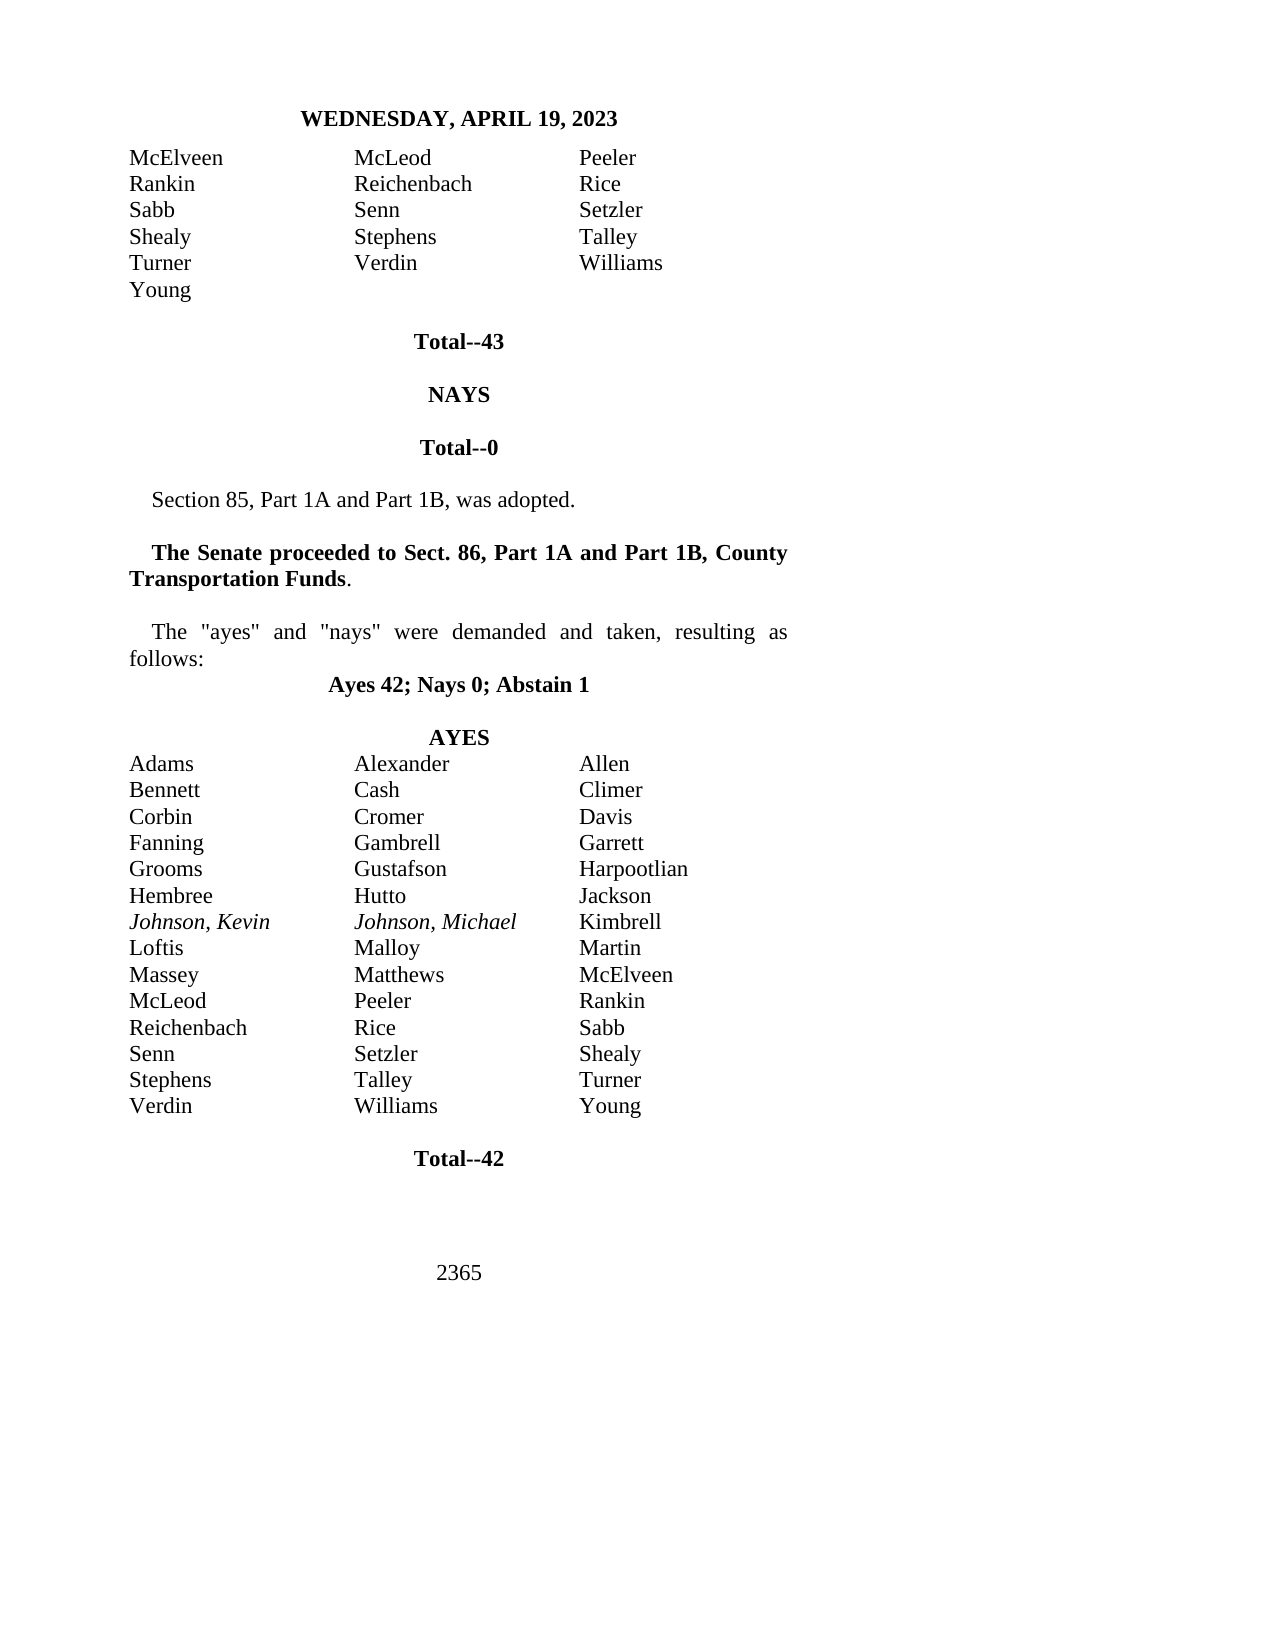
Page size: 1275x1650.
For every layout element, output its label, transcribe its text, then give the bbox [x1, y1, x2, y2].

text Loftis Malloy Martin [129, 934, 789, 961]
text Stephens Talley Turner [129, 1066, 789, 1093]
text Turner Verdin Williams [129, 249, 789, 276]
text Hembree Hutto Jackson [129, 882, 789, 908]
text Senn Setzler Shealy [129, 1040, 789, 1066]
text Fanning Gambrell Garrett [129, 829, 789, 855]
text Adams Alexander Allen [129, 750, 789, 776]
text McElveen McLeod Peeler [129, 144, 789, 170]
text Total--43 [129, 328, 789, 355]
text Section 85, Part 1A and Part 1B, was adopted. [129, 486, 789, 513]
text Johnson, Kevin Johnson, Michael Kimbrell [129, 908, 789, 934]
text AYES [129, 724, 789, 750]
text Bennett Cash Climer [129, 776, 789, 803]
text Young [129, 276, 789, 302]
text Massey Matthews McElveen [129, 961, 789, 987]
text The "ayes" and "nays" were demanded and taken, resulting as follows: [129, 618, 789, 671]
text McLeod Peeler Rankin [129, 987, 789, 1013]
text NAYS [129, 381, 789, 407]
text Reichenbach Rice Sabb [129, 1013, 789, 1040]
text Total--0 [129, 434, 789, 460]
text Sabb Senn Setzler [129, 197, 789, 223]
text The Senate proceeded to Sect. 86, Part 1A and Part 1B, County Transportation Funds. [129, 539, 789, 592]
text Rankin Reichenbach Rice [129, 170, 789, 197]
text Ayes 42; Nays 0; Abstain 1 [129, 671, 789, 697]
text Shealy Stephens Talley [129, 223, 789, 249]
text Total--42 [129, 1145, 789, 1172]
text Verdin Williams Young [129, 1093, 789, 1119]
text Corbin Cromer Davis [129, 803, 789, 829]
text Grooms Gustafson Harpootlian [129, 855, 789, 882]
